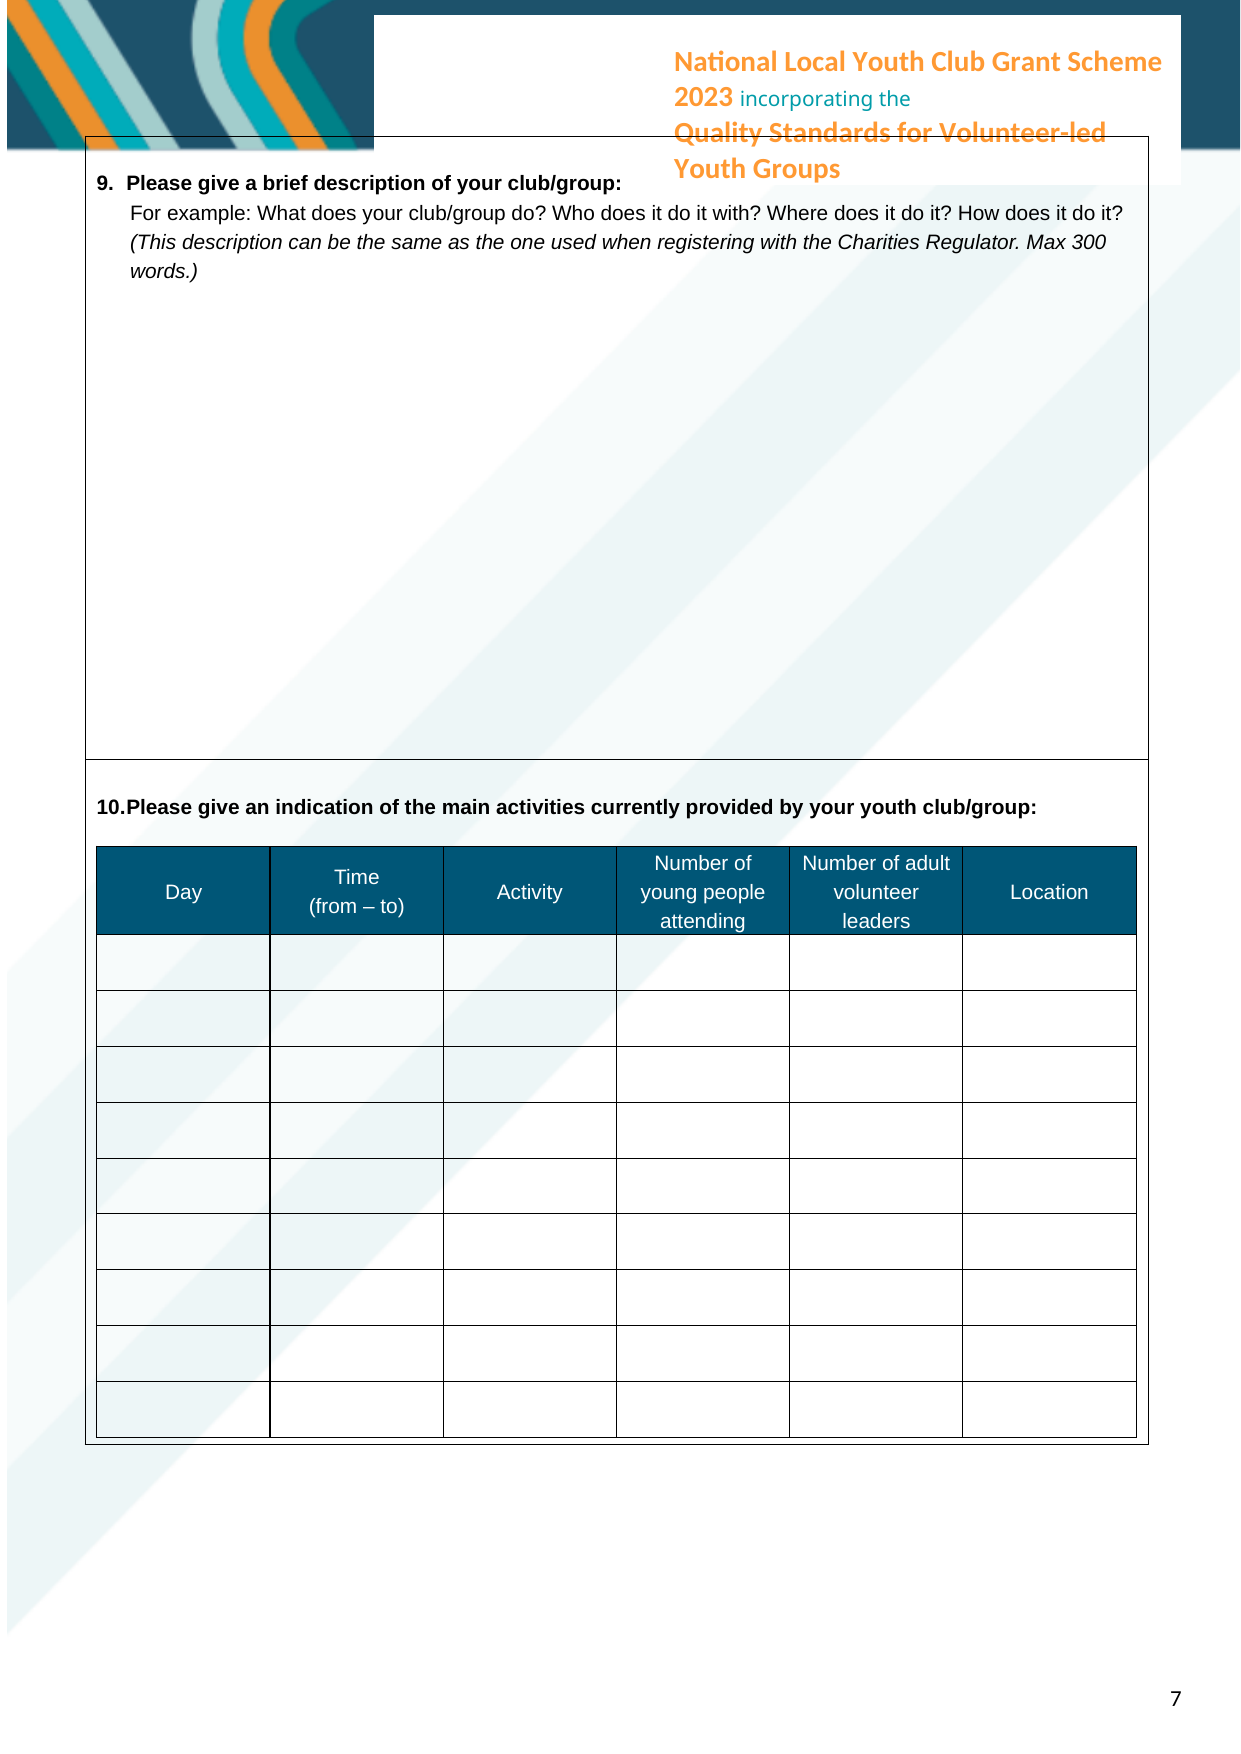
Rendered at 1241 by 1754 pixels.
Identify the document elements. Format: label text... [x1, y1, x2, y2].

table_cell 10. Please give an indication of the main activities currently provided by your youth club/group: [86, 760, 1148, 1444]
picture [7, 0, 1241, 1744]
table_header 9. Please give a brief description of your club/group: For example: What does your club/group do? Who does it do it with? Where does it do it? How does it do it? (This description can be the same as the one used when registering with the Charities Regulator. Max 300 words.) [86, 137, 1148, 759]
